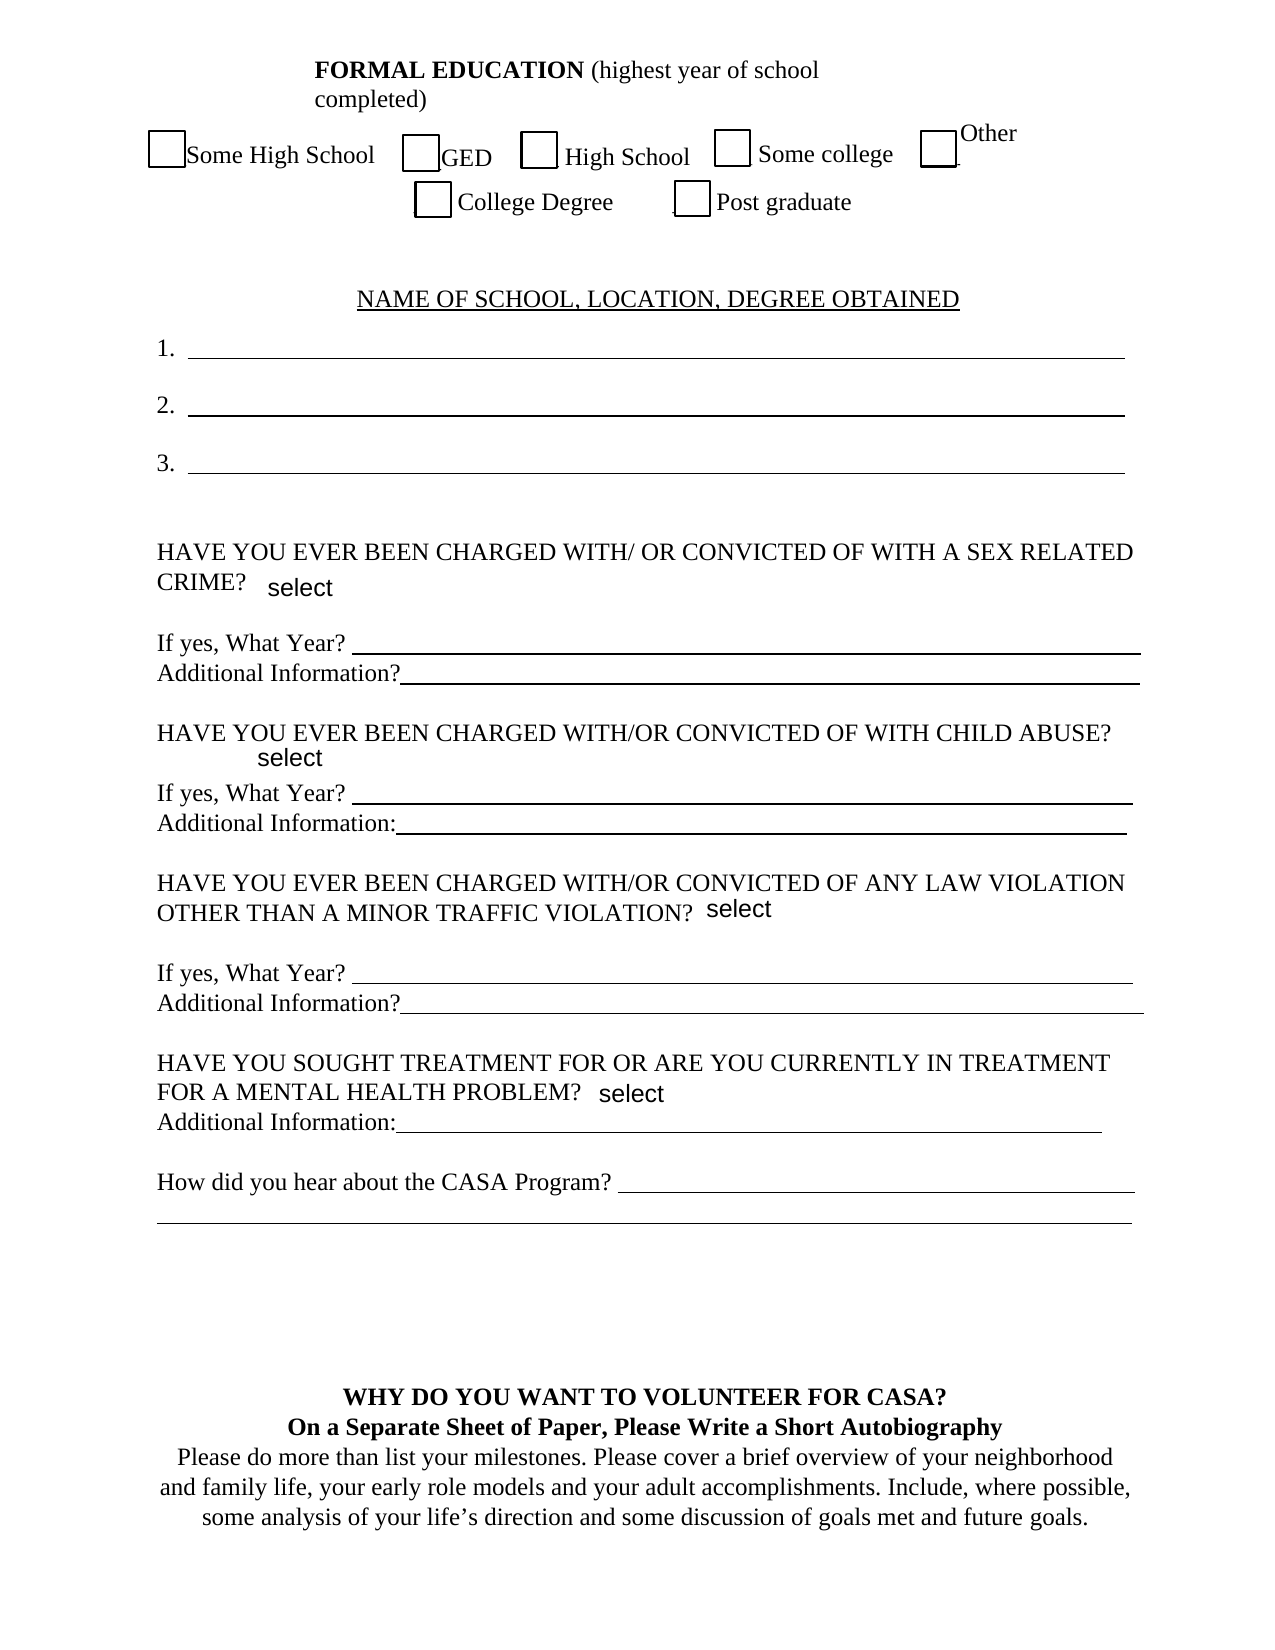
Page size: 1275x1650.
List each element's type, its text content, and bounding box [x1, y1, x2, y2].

text HAVE YOU SOUGHT TREATMENT FOR OR ARE YOU CURRENTLY IN TREATMENT FOR A MENTAL HEALTH PROBLEM? [157, 1048, 1154, 1105]
text CRIME? [157, 567, 247, 596]
text HAVE YOU EVER BEEN CHARGED WITH/ OR CONVICTED OF WITH A SEX RELATED [157, 537, 1154, 566]
text select [267, 573, 1154, 602]
text Additional Information? [157, 658, 1154, 687]
text Please do more than list your milestones. Please cover a brief overview of your neighborhood and family life, your early role models and your adult accomplishments. Include, where possible, some analysis of your life’s direction and some discussion of goals met and future goals. [156, 1442, 1134, 1530]
text If yes, What Year? [157, 628, 1154, 657]
text If yes, What Year? [157, 958, 1154, 987]
text HAVE YOU EVER BEEN CHARGED WITH/OR CONVICTED OF ANY LAW VIOLATION OTHER THAN A MINOR TRAFFIC VIOLATION? [157, 868, 1128, 927]
text On a Separate Sheet of Paper, Please Write a Short Autobiography [287, 1412, 1154, 1441]
text NAME OF SCHOOL, LOCATION, DEGREE OBTAINED [356, 284, 1154, 313]
text Additional Information: [157, 1107, 1154, 1135]
text 1. [156, 333, 1154, 361]
text Additional Information? [157, 988, 1154, 1017]
text Some High School GED High School Some college [186, 139, 938, 171]
text FORMAL EDUCATION (highest year of school completed) [314, 55, 938, 113]
text 2. [156, 390, 1154, 419]
text How did you hear about the CASA Program? [157, 1167, 1154, 1195]
text Additional Information: [157, 808, 1154, 837]
subtitle WHY DO YOU WANT TO VOLUNTEER FOR CASA? [342, 1382, 1154, 1411]
text HAVE YOU EVER BEEN CHARGED WITH/OR CONVICTED OF WITH CHILD ABUSE? [157, 718, 1154, 747]
text College Degree Post graduate [457, 187, 938, 216]
text 3. [156, 448, 1154, 476]
text Other [960, 118, 1154, 146]
text If yes, What Year? [157, 778, 1154, 807]
